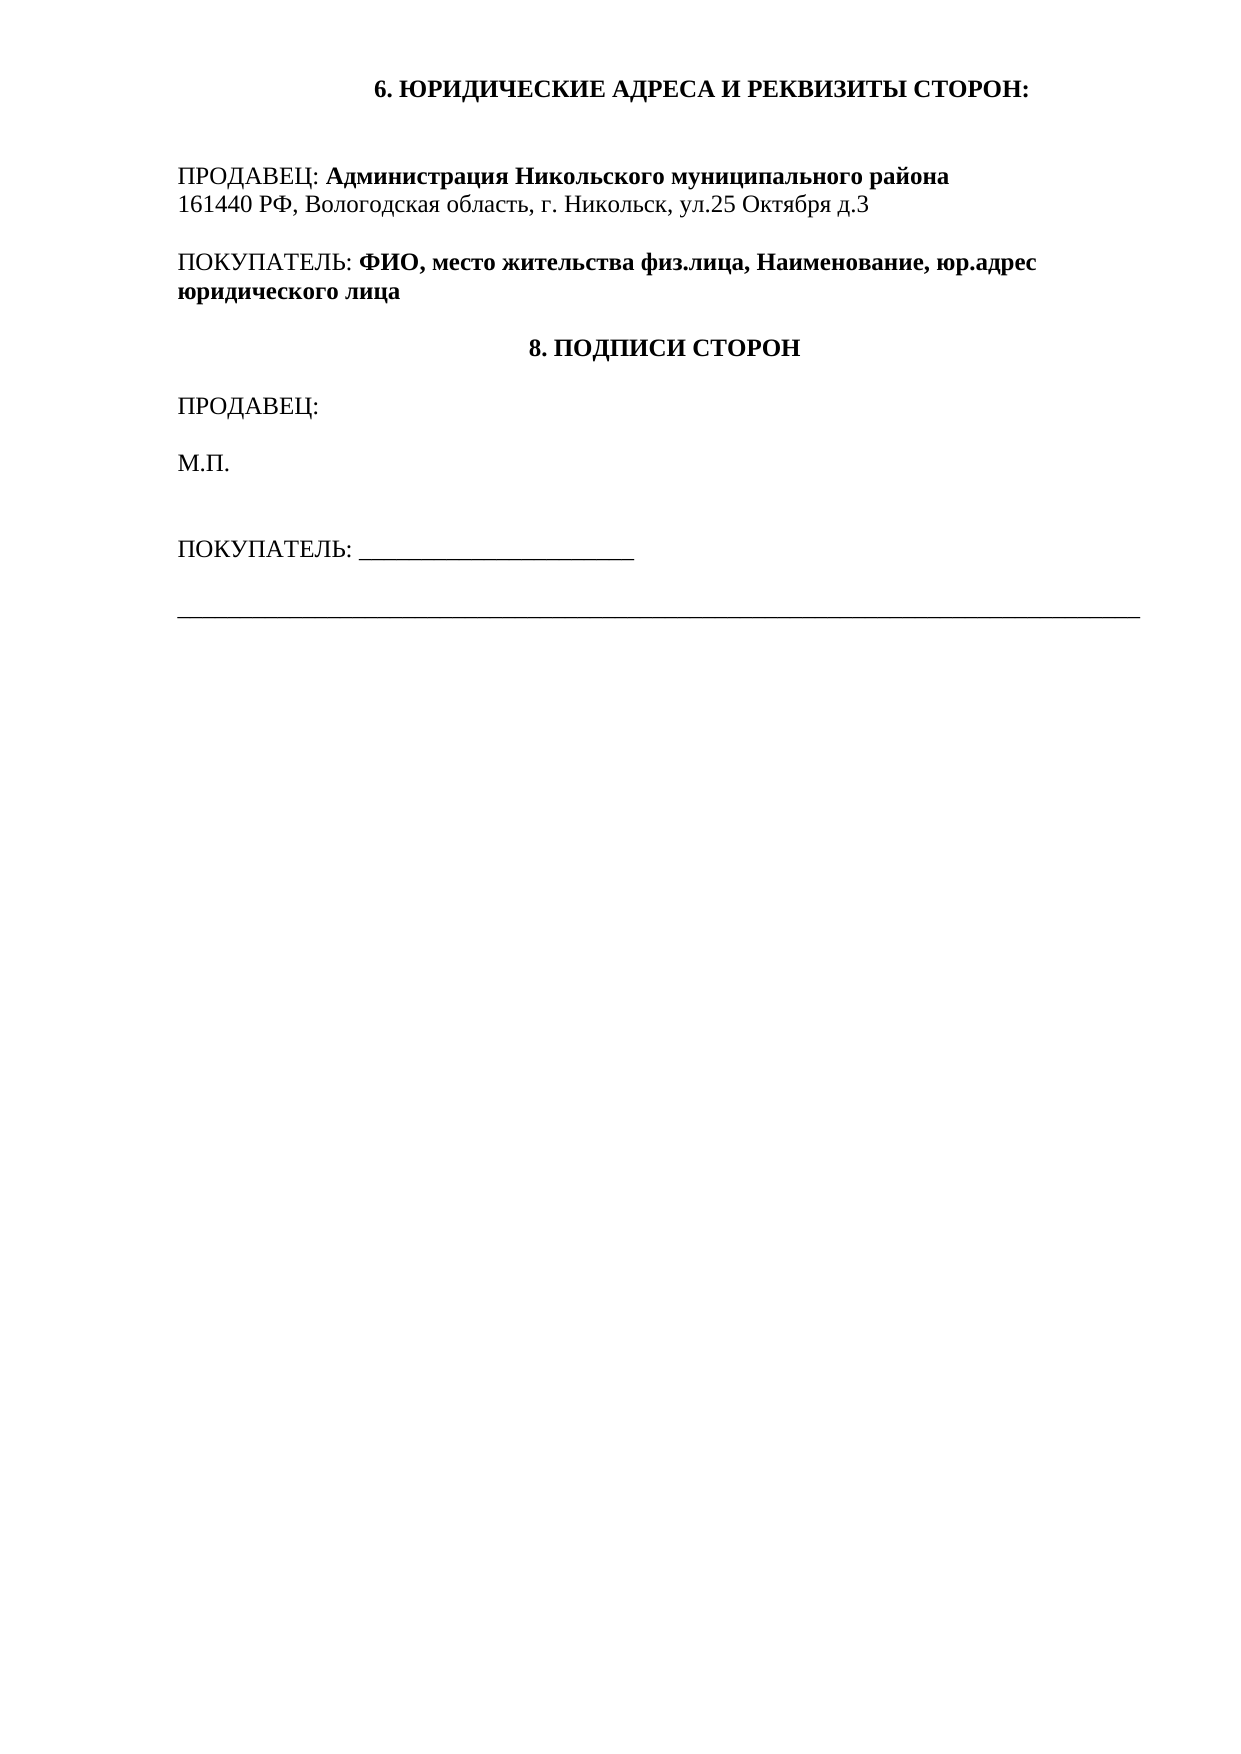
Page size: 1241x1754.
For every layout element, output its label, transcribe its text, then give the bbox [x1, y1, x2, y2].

text ПОКУПАТЕЛЬ: ФИО, место жительства физ.лица, Наименование, юр.адрес юридического лица [177, 247, 1152, 304]
text 8. ПОДПИСИ СТОРОН [177, 333, 1152, 362]
text М.П. [177, 448, 1152, 477]
text ПОКУПАТЕЛЬ: ______________________ [177, 534, 1152, 563]
text 6. ЮРИДИЧЕСКИЕ АДРЕСА И РЕКВИЗИТЫ СТОРОН: [252, 74, 1152, 103]
text 161440 РФ, Вологодская область, г. Никольск, ул.25 Октября д.3 [177, 189, 1152, 218]
text ПРОДАВЕЦ: [177, 391, 1152, 419]
text ПРОДАВЕЦ: Администрация Никольского муниципального района [177, 161, 1152, 189]
text _____________________________________________________________________________ [177, 592, 1152, 621]
